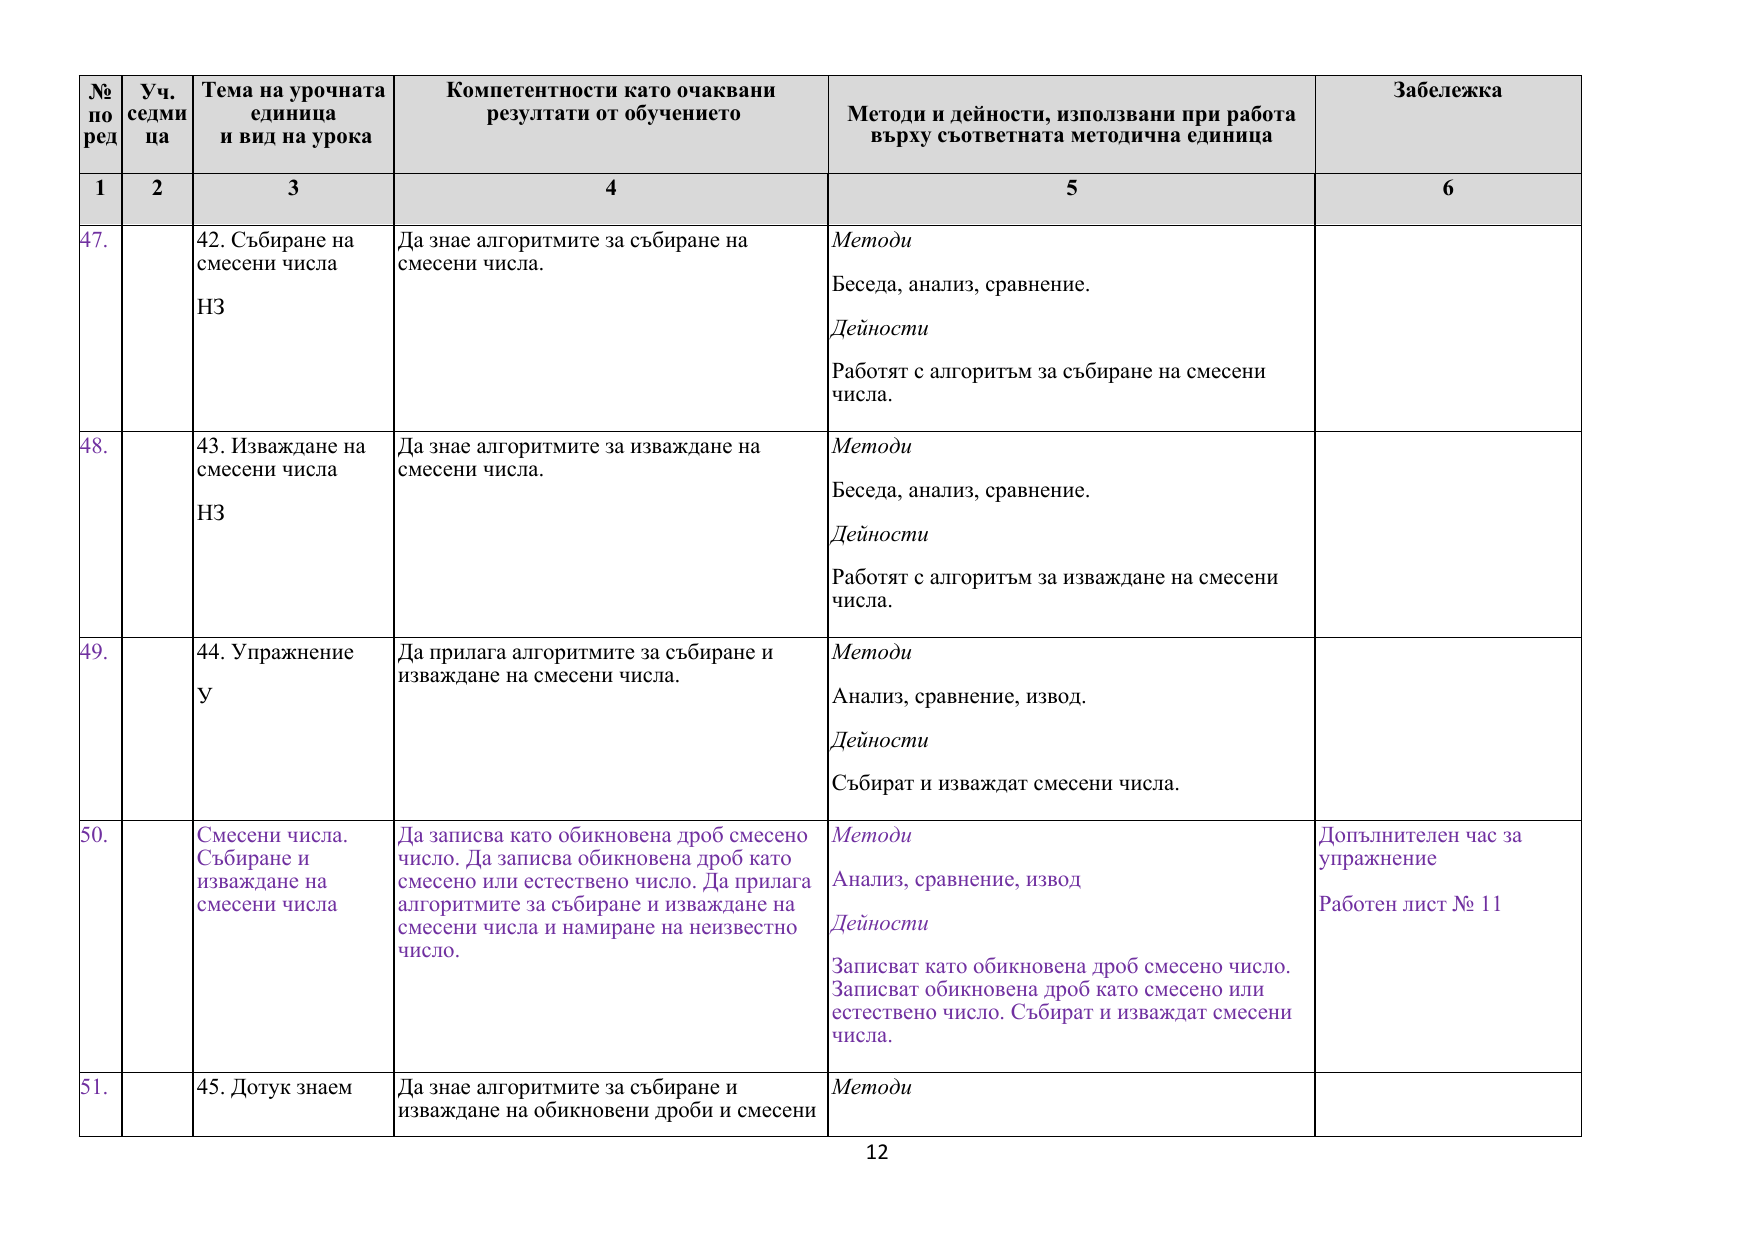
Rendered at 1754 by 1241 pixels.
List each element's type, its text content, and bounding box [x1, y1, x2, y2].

table_cell 42. Събиране на смесени числа НЗ [194, 226, 393, 431]
table_cell Да знае алгоритмите за събиране на смесени числа. [395, 226, 827, 431]
table_cell Да записва като обикновена дроб смесено число. Да записва обикновена дроб като смесено или естествено число. Да прилага алгоритмите за събиране и изваждане на смесени числа и намиране на неизвестно число. [395, 821, 827, 1072]
table_cell Методи Анализ, сравнение, обобщение. Дейности Решават задачи с прилагане на наученото. [829, 1073, 1314, 1136]
table_cell [123, 226, 192, 431]
table_cell Методи Беседа, анализ, сравнение. Дейности Работят с алгоритъм за събиране на смесени числа. [829, 226, 1314, 431]
table_cell [123, 821, 192, 1072]
table_cell 48. [80, 432, 121, 637]
table_header Компетентности като очаквани резултати от обучението [395, 76, 828, 173]
table_header Забележка [1316, 76, 1581, 173]
table_cell 1 [80, 174, 121, 224]
table_cell 4 [395, 174, 827, 224]
table_cell Смесени числа. Събиране и изваждане на смесени числа [194, 821, 393, 1072]
table_header № по ред [80, 76, 121, 173]
table_cell 50. [80, 821, 121, 1072]
table_cell 3 [194, 174, 393, 224]
table_cell [123, 1073, 192, 1136]
table_cell 47. [80, 226, 121, 431]
table_cell [123, 638, 192, 820]
table_cell 45. Дотук знаем О [194, 1073, 393, 1136]
table_cell Да прилага алгоритмите за събиране и изваждане на смесени числа. [395, 638, 827, 820]
table_header Тема на урочната единица и вид на урока [194, 76, 393, 173]
table_cell 43. Изваждане на смесени числа НЗ [194, 432, 393, 637]
table_cell [1316, 638, 1581, 820]
table_cell Допълнителен час за упражнение Работен лист № 11 [1316, 821, 1581, 1072]
table_cell Методи Анализ, сравнение, извод Дейности Записват като обикновена дроб смесено число. Записват обикновена дроб като смесено или естествено число. Събират и изваждат смесени числа. [829, 821, 1314, 1072]
table_cell 44. Упражнение У [194, 638, 393, 820]
table_cell [123, 432, 192, 637]
table_cell Да знае алгоритмите за изваждане на смесени числа. [395, 432, 827, 637]
table_cell 6 [1316, 174, 1581, 224]
table_header Уч. седмица [123, 76, 192, 173]
table_header Методи и дейности, използвани при работа върху съответната методична единица [829, 76, 1315, 173]
table_cell Методи Анализ, сравнение, извод. Дейности Събират и изваждат смесени числа. [829, 638, 1314, 820]
table_cell 49. [80, 638, 121, 820]
table_cell Методи Беседа, анализ, сравнение. Дейности Работят с алгоритъм за изваждане на смесени числа. [829, 432, 1314, 637]
table_cell [1316, 226, 1581, 431]
table_cell [1316, 1073, 1581, 1136]
table_cell 2 [123, 174, 192, 224]
table_cell 5 [829, 174, 1314, 224]
table_cell [1316, 432, 1581, 637]
table_cell 51. [80, 1073, 121, 1136]
table_cell Да знае алгоритмите за събиране и изваждане на обикновени дроби и смесени числа и да ги прилага при различни случаи. [395, 1073, 827, 1136]
